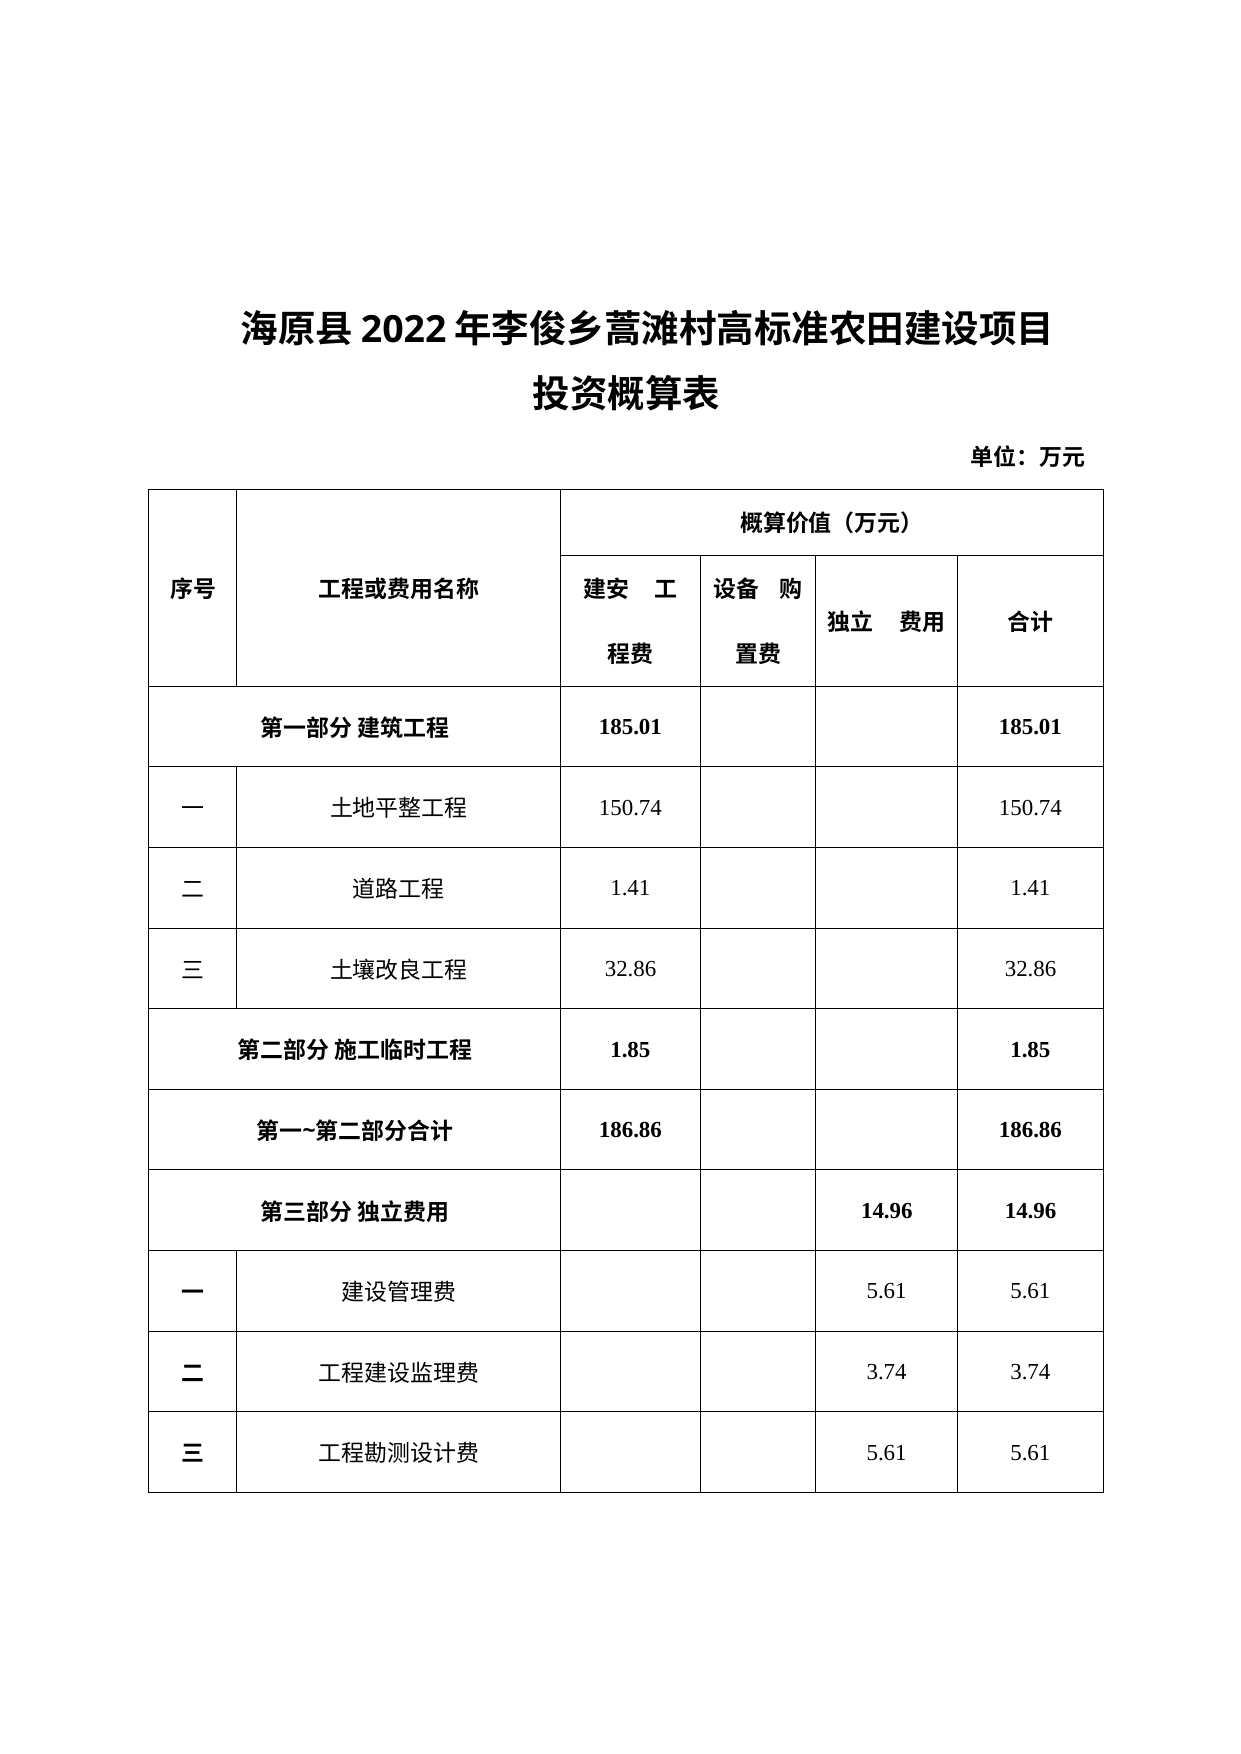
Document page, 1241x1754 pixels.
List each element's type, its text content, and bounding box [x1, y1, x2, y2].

table_cell 道路工程 [237, 848, 560, 927]
table_cell 150.74 [561, 767, 700, 847]
table_cell 32.86 [561, 929, 700, 1008]
table_cell 第一部分 建筑工程 [149, 687, 560, 766]
text 海原县2022年李俊乡蒿滩村高标准农田建设项目 [165, 293, 1087, 358]
table_cell [701, 767, 815, 847]
text 投资概算表 [165, 358, 1087, 423]
table_cell 第二部分 施工临时工程 [149, 1009, 560, 1089]
table_cell 三 [149, 929, 236, 1008]
table_cell 185.01 [958, 687, 1103, 766]
table_cell 186.86 [958, 1090, 1103, 1169]
table_cell 土壤改良工程 [237, 929, 560, 1008]
table_cell 三 [149, 1412, 236, 1492]
table_cell 第三部分 独立费用 [149, 1170, 560, 1250]
table_cell 5.61 [958, 1412, 1103, 1492]
table_cell [561, 1170, 700, 1250]
table_cell [701, 1090, 815, 1169]
table_cell [561, 1251, 700, 1331]
table_cell [701, 1251, 815, 1331]
table_cell 150.74 [958, 767, 1103, 847]
table_cell [816, 848, 957, 927]
table_cell [816, 687, 957, 766]
table_cell 14.96 [816, 1170, 957, 1250]
table_header 概算价值（万元） [561, 490, 1103, 554]
table_cell 185.01 [561, 687, 700, 766]
table_header 工程或费用名称 [237, 490, 560, 686]
table_cell 1.85 [958, 1009, 1103, 1089]
table_cell [561, 1332, 700, 1411]
table_cell [701, 1332, 815, 1411]
table_cell 5.61 [816, 1412, 957, 1492]
table_cell 14.96 [958, 1170, 1103, 1250]
table_cell [816, 767, 957, 847]
table_cell 第一~第二部分合计 [149, 1090, 560, 1169]
table_cell [816, 1009, 957, 1089]
table_cell 186.86 [561, 1090, 700, 1169]
table_cell 32.86 [958, 929, 1103, 1008]
text 单位：万元 [165, 423, 1087, 488]
table_cell [701, 687, 815, 766]
table_cell 3.74 [958, 1332, 1103, 1411]
table_cell 建设管理费 [237, 1251, 560, 1331]
table_cell 一 [149, 1251, 236, 1331]
table_cell 建安 工程费 [561, 556, 700, 686]
table_cell 二 [149, 1332, 236, 1411]
table_header 序号 [149, 490, 236, 686]
table_cell 5.61 [816, 1251, 957, 1331]
table_cell [816, 1090, 957, 1169]
table_cell 一 [149, 767, 236, 847]
table_cell 工程勘测设计费 [237, 1412, 560, 1492]
table_cell 设备 购置费 [701, 556, 815, 686]
table_cell 3.74 [816, 1332, 957, 1411]
table_cell [701, 929, 815, 1008]
table_cell 二 [149, 848, 236, 927]
table_cell 1.41 [561, 848, 700, 927]
table_cell [816, 929, 957, 1008]
table_cell [701, 1009, 815, 1089]
table_cell [701, 1412, 815, 1492]
table_cell 独立 费用 [816, 556, 957, 686]
table_cell 土地平整工程 [237, 767, 560, 847]
table_cell 工程建设监理费 [237, 1332, 560, 1411]
table_cell 合计 [958, 556, 1103, 686]
table_cell 5.61 [958, 1251, 1103, 1331]
table_cell [561, 1412, 700, 1492]
table_cell 1.41 [958, 848, 1103, 927]
table_cell 1.85 [561, 1009, 700, 1089]
table_cell [701, 1170, 815, 1250]
table_cell [701, 848, 815, 927]
